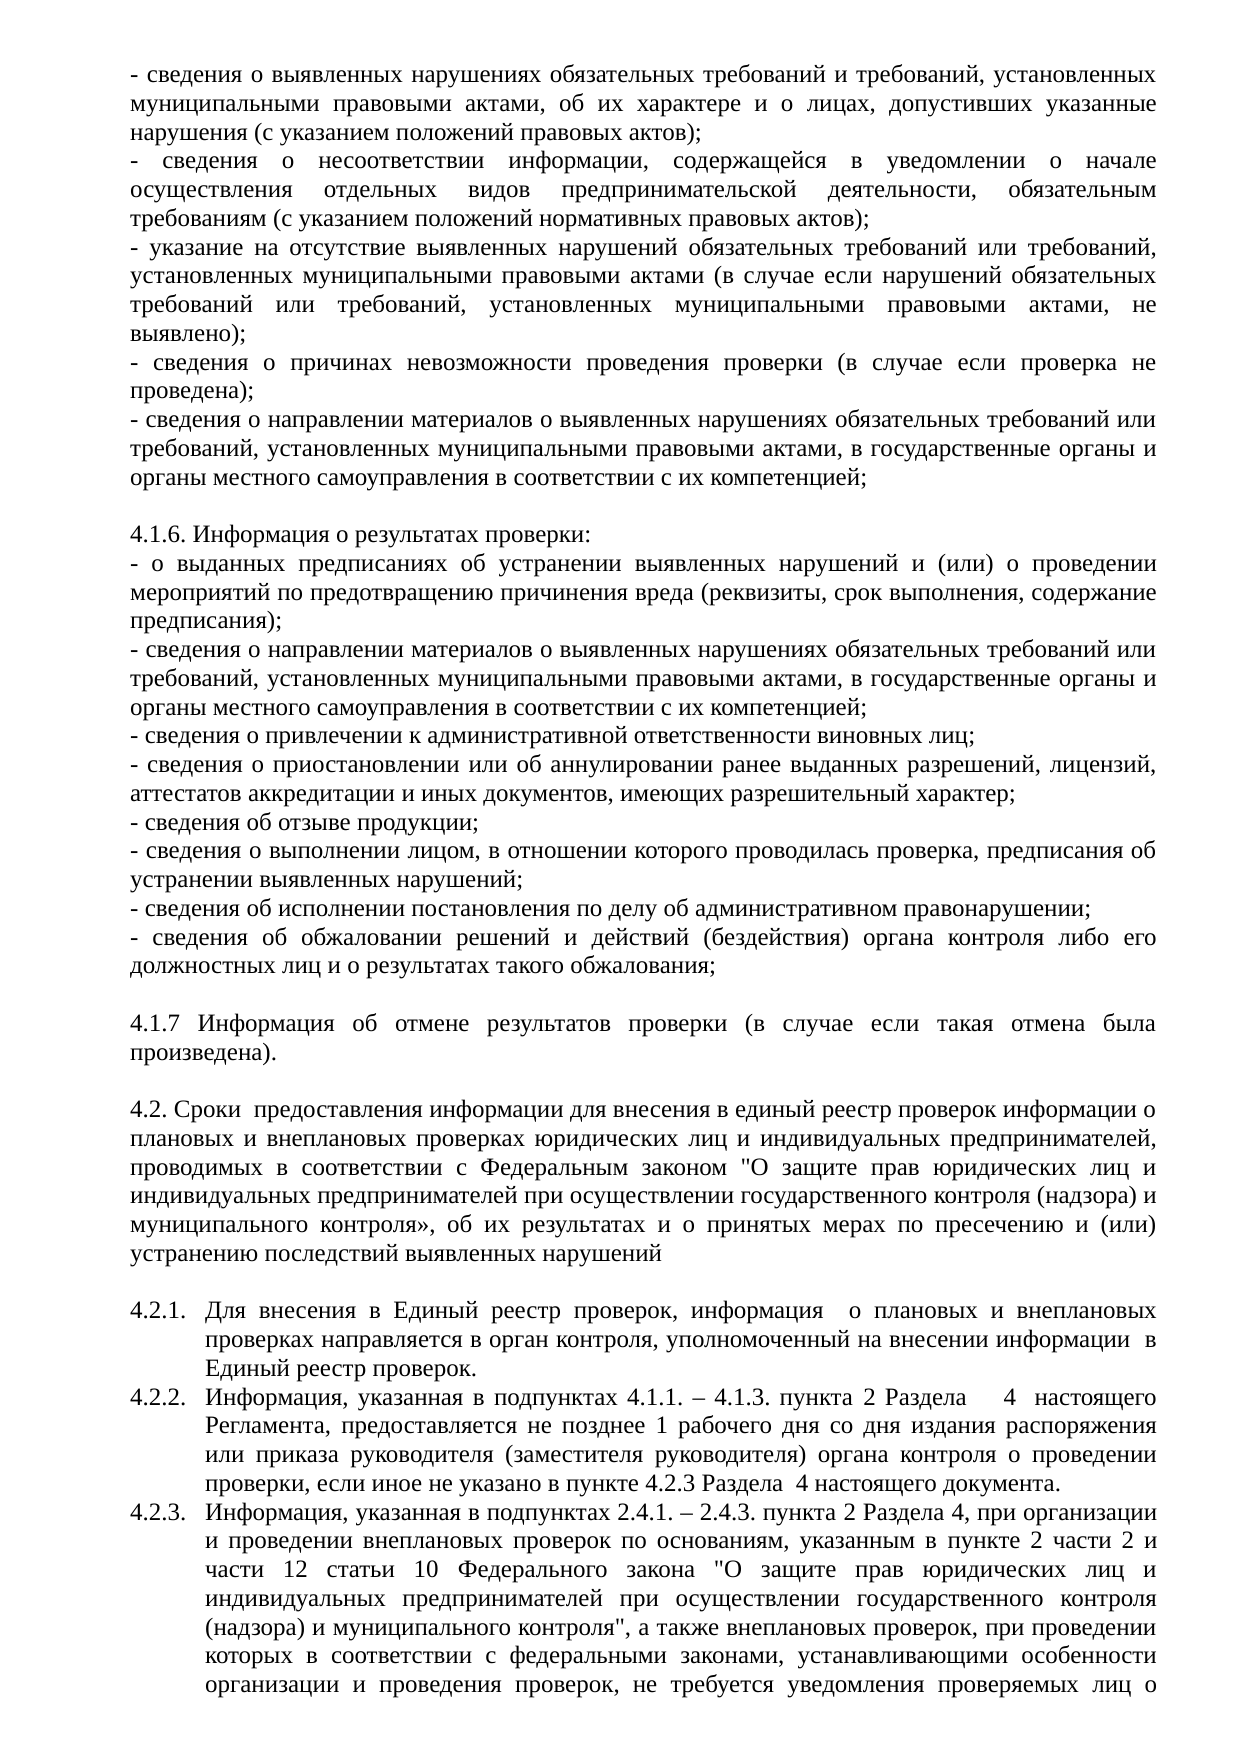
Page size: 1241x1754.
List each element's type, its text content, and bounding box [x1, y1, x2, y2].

text - сведения об обжаловании решений и действий (бездействия) органа контроля либо его должностных лиц и о результатах такого обжалования; [130, 922, 1157, 979]
text 4.1.6. Информация о результатах проверки: [130, 519, 1157, 548]
text 4.2. Сроки предоставления информации для внесения в единый реестр проверок информации о плановых и внеплановых проверках юридических лиц и индивидуальных предпринимателей, проводимых в соответствии с Федеральным законом "О защите прав юридических лиц и индивидуальных предпринимателей при осуществлении государственного контроля (надзора) и муниципального контроля», об их результатах и о принятых мерах по пресечению и (или) устранению последствий выявленных нарушений [130, 1094, 1157, 1267]
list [130, 1497, 1157, 1698]
text 4.1.7 Информация об отмене результатов проверки (в случае если такая отмена была произведена). [130, 1008, 1157, 1065]
text - сведения о направлении материалов о выявленных нарушениях обязательных требований или требований, установленных муниципальными правовыми актами, в государственные органы и органы местного самоуправления в соответствии с их компетенцией; [130, 404, 1157, 490]
text - сведения об отзыве продукции; [130, 807, 1157, 835]
text - указание на отсутствие выявленных нарушений обязательных требований или требований, установленных муниципальными правовыми актами (в случае если нарушений обязательных требований или требований, установленных муниципальными правовыми актами, не выявлено); [130, 232, 1157, 347]
text - о выданных предписаниях об устранении выявленных нарушений и (или) о проведении мероприятий по предотвращению причинения вреда (реквизиты, срок выполнения, содержание предписания); [130, 548, 1157, 634]
text - сведения о несоответствии информации, содержащейся в уведомлении о начале осуществления отдельных видов предпринимательской деятельности, обязательным требованиям (с указанием положений нормативных правовых актов); [130, 145, 1157, 232]
list Информация, указанная в подпунктах 4.1.1. – 4.1.3. пункта 2 Раздела 4 настоящего Регламента, предоставляется не позднее 1 рабочего дня со дня издания распоряжения или приказа руководителя (заместителя руководителя) органа контроля о проведении проверки, если иное не указано в пункте 4.2.3 Раздела 4 настоящего документа. [130, 1382, 1157, 1497]
text - сведения об исполнении постановления по делу об административном правонарушении; [130, 893, 1157, 922]
list Для внесения в Единый реестр проверок, информация о плановых и внеплановых проверках направляется в орган контроля, уполномоченный на внесении информации в Единый реестр проверок. [130, 1295, 1157, 1382]
text - сведения о причинах невозможности проведения проверки (в случае если проверка не проведена); [130, 347, 1157, 404]
text - сведения о выполнении лицом, в отношении которого проводилась проверка, предписания об устранении выявленных нарушений; [130, 835, 1157, 893]
text - сведения о привлечении к административной ответственности виновных лиц; [130, 720, 1157, 749]
text - сведения о направлении материалов о выявленных нарушениях обязательных требований или требований, установленных муниципальными правовыми актами, в государственные органы и органы местного самоуправления в соответствии с их компетенцией; [130, 634, 1157, 720]
text - сведения о выявленных нарушениях обязательных требований и требований, установленных муниципальными правовыми актами, об их характере и о лицах, допустивших указанные нарушения (с указанием положений правовых актов); [130, 59, 1157, 145]
text - сведения о приостановлении или об аннулировании ранее выданных разрешений, лицензий, аттестатов аккредитации и иных документов, имеющих разрешительный характер; [130, 749, 1157, 807]
